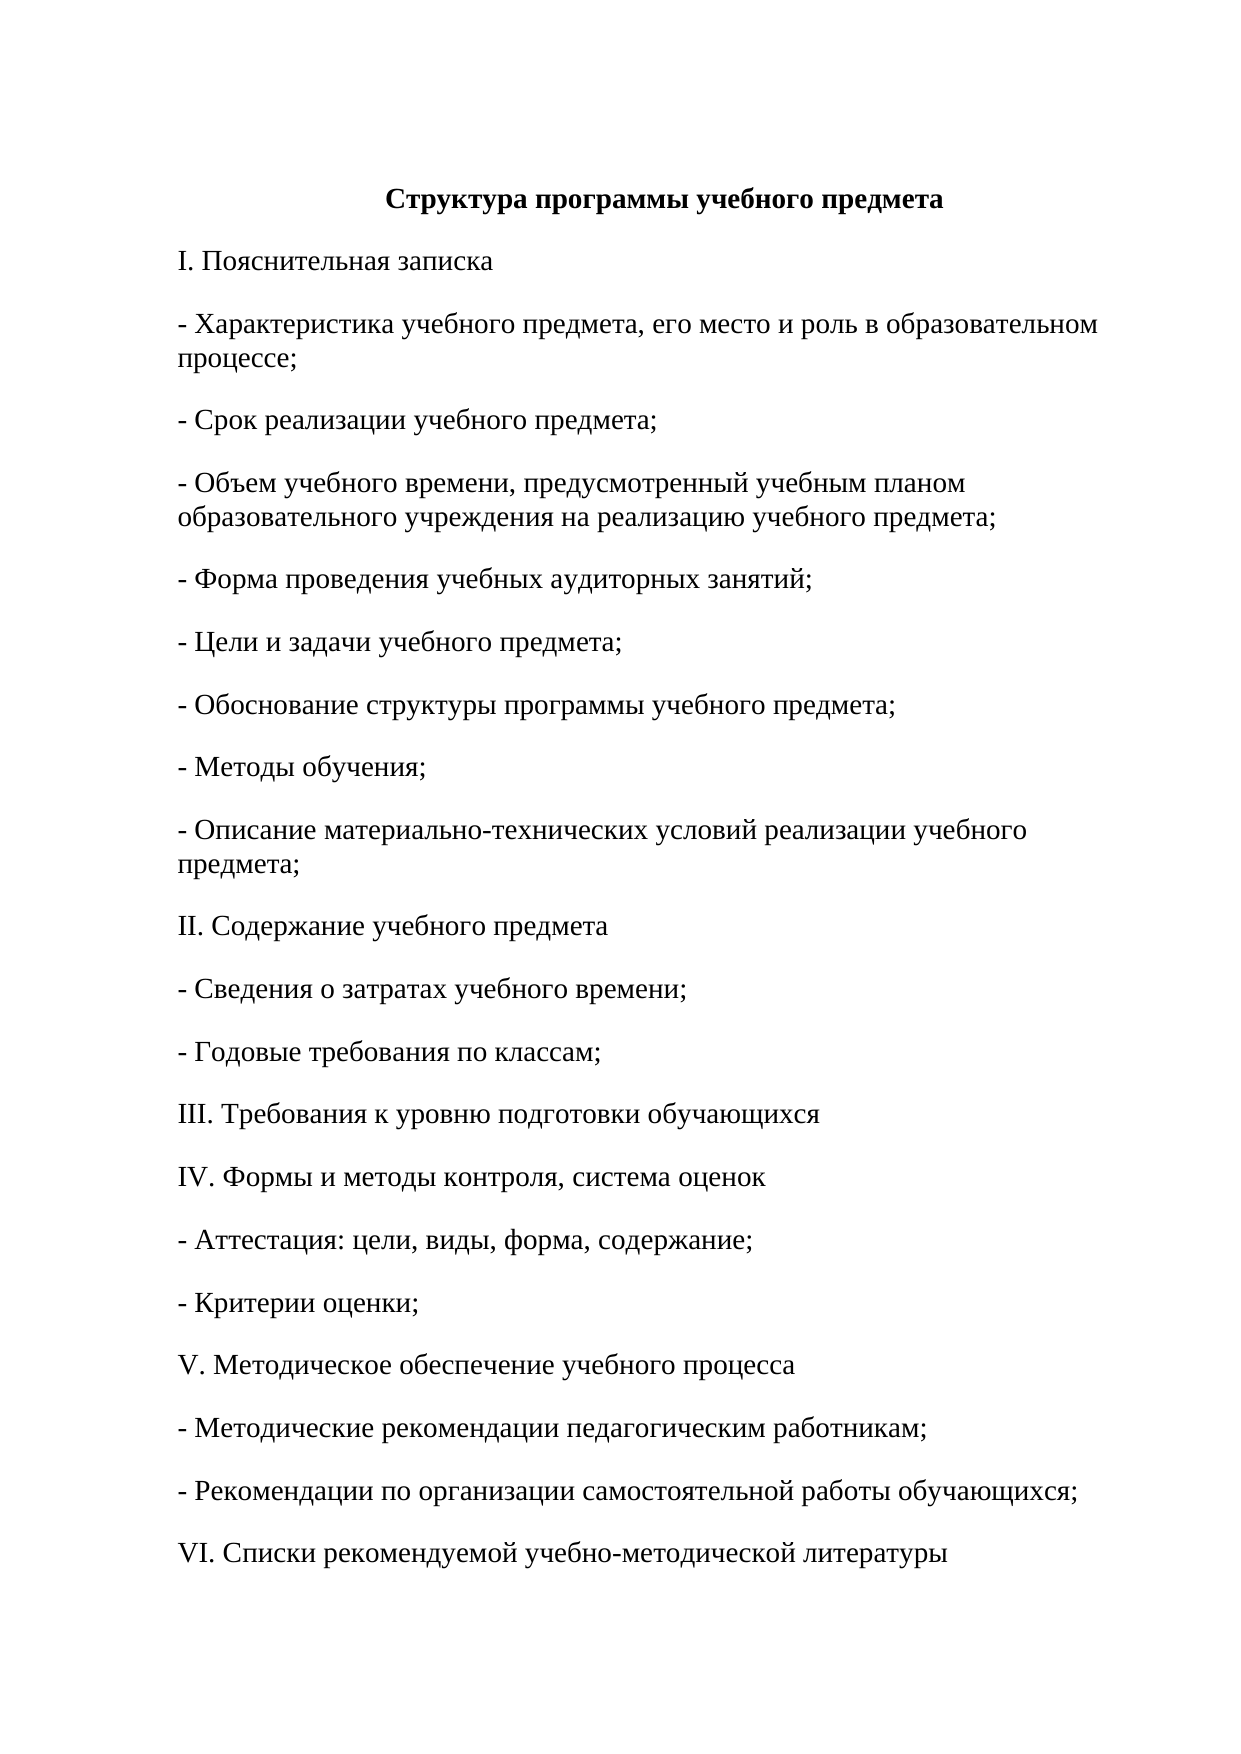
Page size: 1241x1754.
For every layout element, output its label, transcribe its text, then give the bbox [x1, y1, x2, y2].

text - Описание материально-технических условий реализации учебного предмета; [177, 812, 1152, 879]
text - Обоснование структуры программы учебного предмета; [177, 687, 1152, 720]
text - Характеристика учебного предмета, его место и роль в образовательном процессе; [177, 306, 1152, 373]
text - Рекомендации по организации самостоятельной работы обучающихся; [177, 1473, 1152, 1506]
text - Аттестация: цели, виды, форма, содержание; [177, 1222, 1152, 1256]
text - Цели и задачи учебного предмета; [177, 624, 1152, 658]
text I. Пояснительная записка [177, 243, 1152, 277]
text - Методы обучения; [177, 749, 1152, 783]
text III. Требования к уровню подготовки обучающихся [177, 1097, 1152, 1130]
text IV. Формы и методы контроля, система оценок [177, 1159, 1152, 1193]
text - Форма проведения учебных аудиторных занятий; [177, 561, 1152, 595]
text II. Содержание учебного предмета [177, 908, 1152, 942]
text - Критерии оценки; [177, 1285, 1152, 1318]
text - Срок реализации учебного предмета; [177, 402, 1152, 436]
text V. Методическое обеспечение учебного процесса [177, 1347, 1152, 1381]
text Структура программы учебного предмета [177, 181, 1152, 214]
text VI. Списки рекомендуемой учебно-методической литературы [177, 1536, 1152, 1569]
text - Объем учебного времени, предусмотренный учебным планом образовательного учреждения на реализацию учебного предмета; [177, 465, 1152, 532]
text - Годовые требования по классам; [177, 1034, 1152, 1067]
text - Сведения о затратах учебного времени; [177, 971, 1152, 1005]
text - Методические рекомендации педагогическим работникам; [177, 1410, 1152, 1444]
